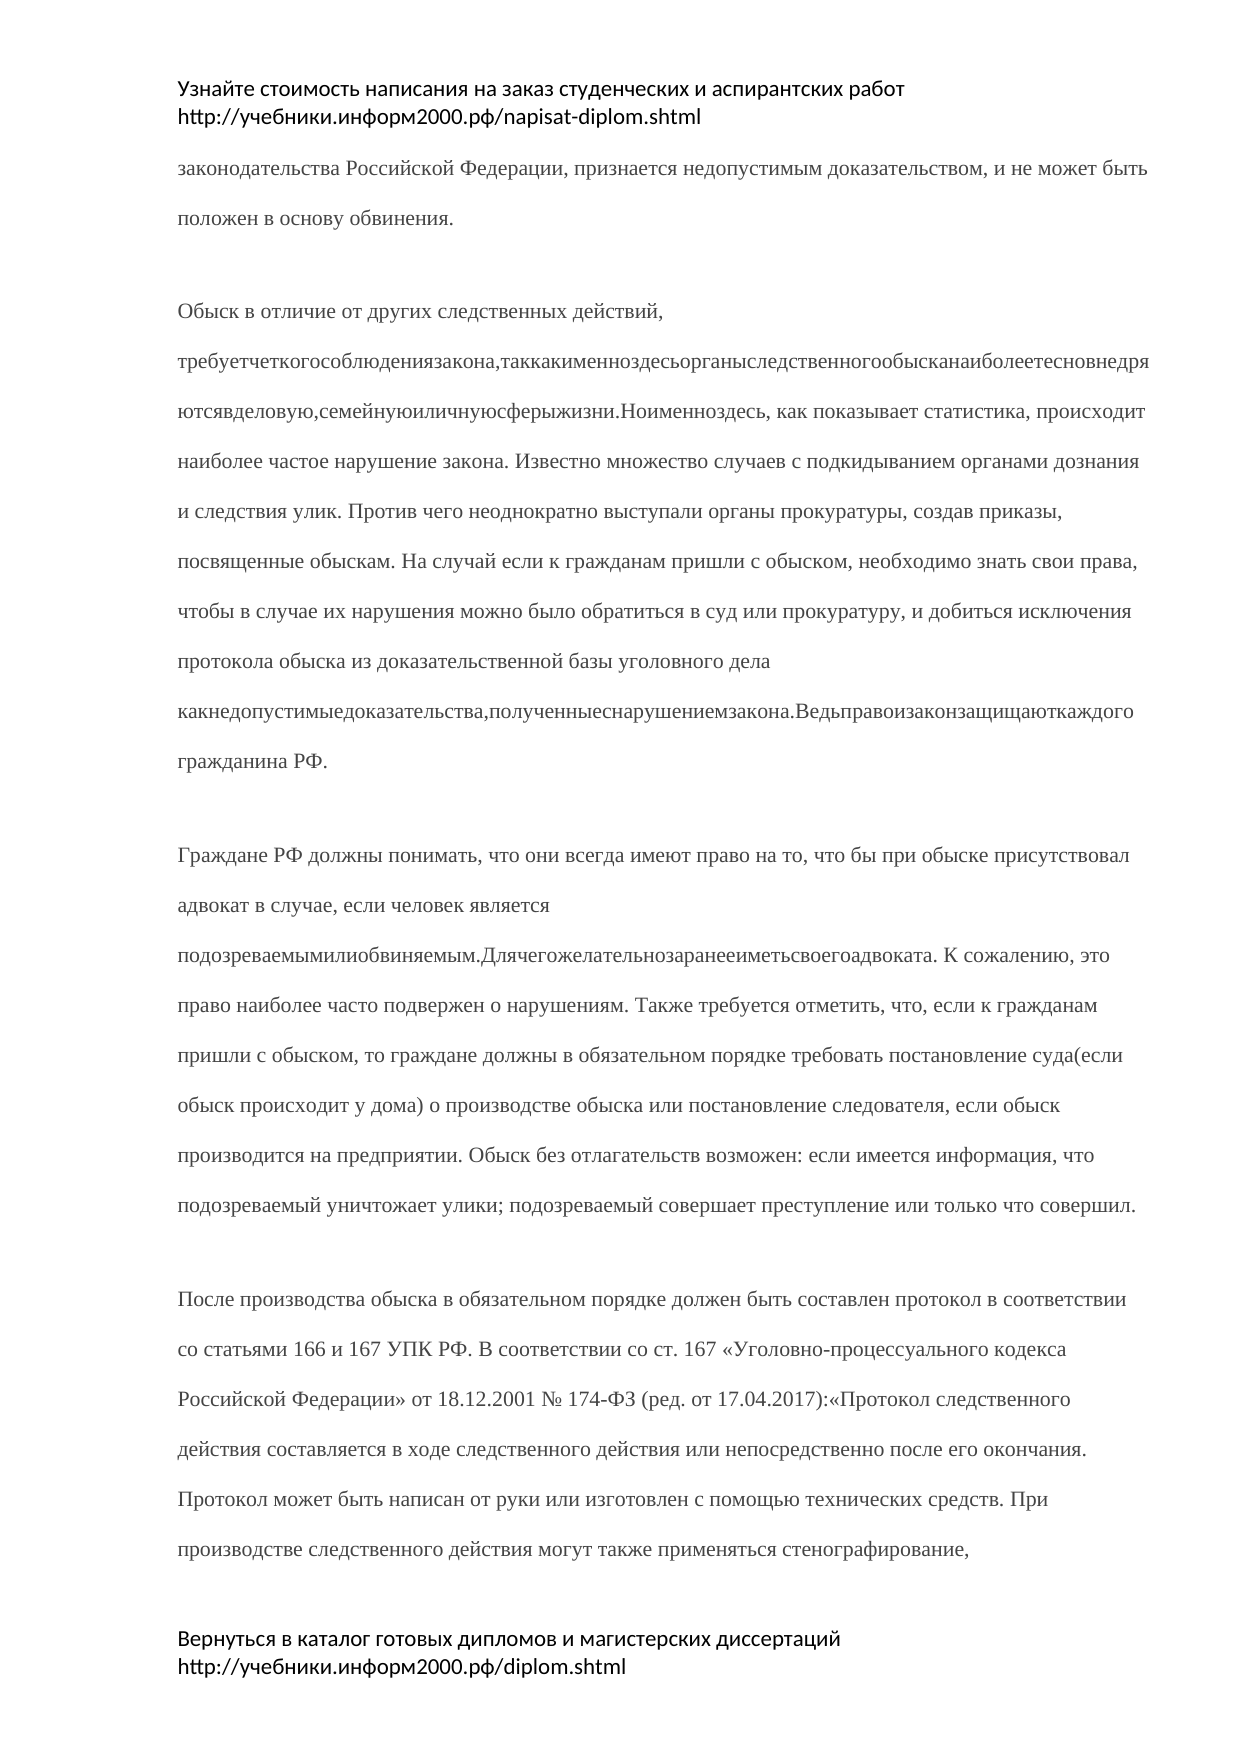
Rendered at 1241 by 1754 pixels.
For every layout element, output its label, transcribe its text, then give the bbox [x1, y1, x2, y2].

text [177, 1261, 1152, 1561]
text Граждане РФ должны понимать, что они всегда имеют право на то, что бы при обыске присутствовал адвокат в случае, если человек является подозреваемымилиобвиняемым.Длячегожелательнозаранееиметьсвоегоадвоката. К сожалению, это право наиболее часто подвержен о нарушениям. Также требуется отметить, что, если к гражданам пришли с обыском, то граждане должны в обязательном порядке требовать постановление суда(если обыск происходит у дома) о производстве обыска или постановление следователя, если обыск производится на предприятии. Обыск без отлагательств возможен: если имеется информация, что подозреваемый уничтожает улики; подозреваемый совершает преступление или только что совершил. [177, 817, 1152, 1217]
text Обыск в отличие от других следственных действий, требуетчеткогособлюдениязакона,таккакименноздесьорганыследственногообысканаиболеетесновнедряютсявделовую,семейнуюиличнуюсферыжизни.Ноименноздесь, как показывает статистика, происходит наиболее частое нарушение закона. Известно множество случаев с подкидыванием органами дознания и следствия улик. Против чего неоднократно выступали органы прокуратуры, создав приказы, посвященные обыскам. На случай если к гражданам пришли с обыском, необходимо знать свои права, чтобы в случае их нарушения можно было обратиться в суд или прокуратуру, и добиться исключения протокола обыска из доказательственной базы уголовного дела какнедопустимыедоказательства,полученныеснарушениемзакона.Ведьправоизаконзащищаюткаждого гражданина РФ. [177, 273, 1152, 773]
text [177, 130, 1152, 230]
